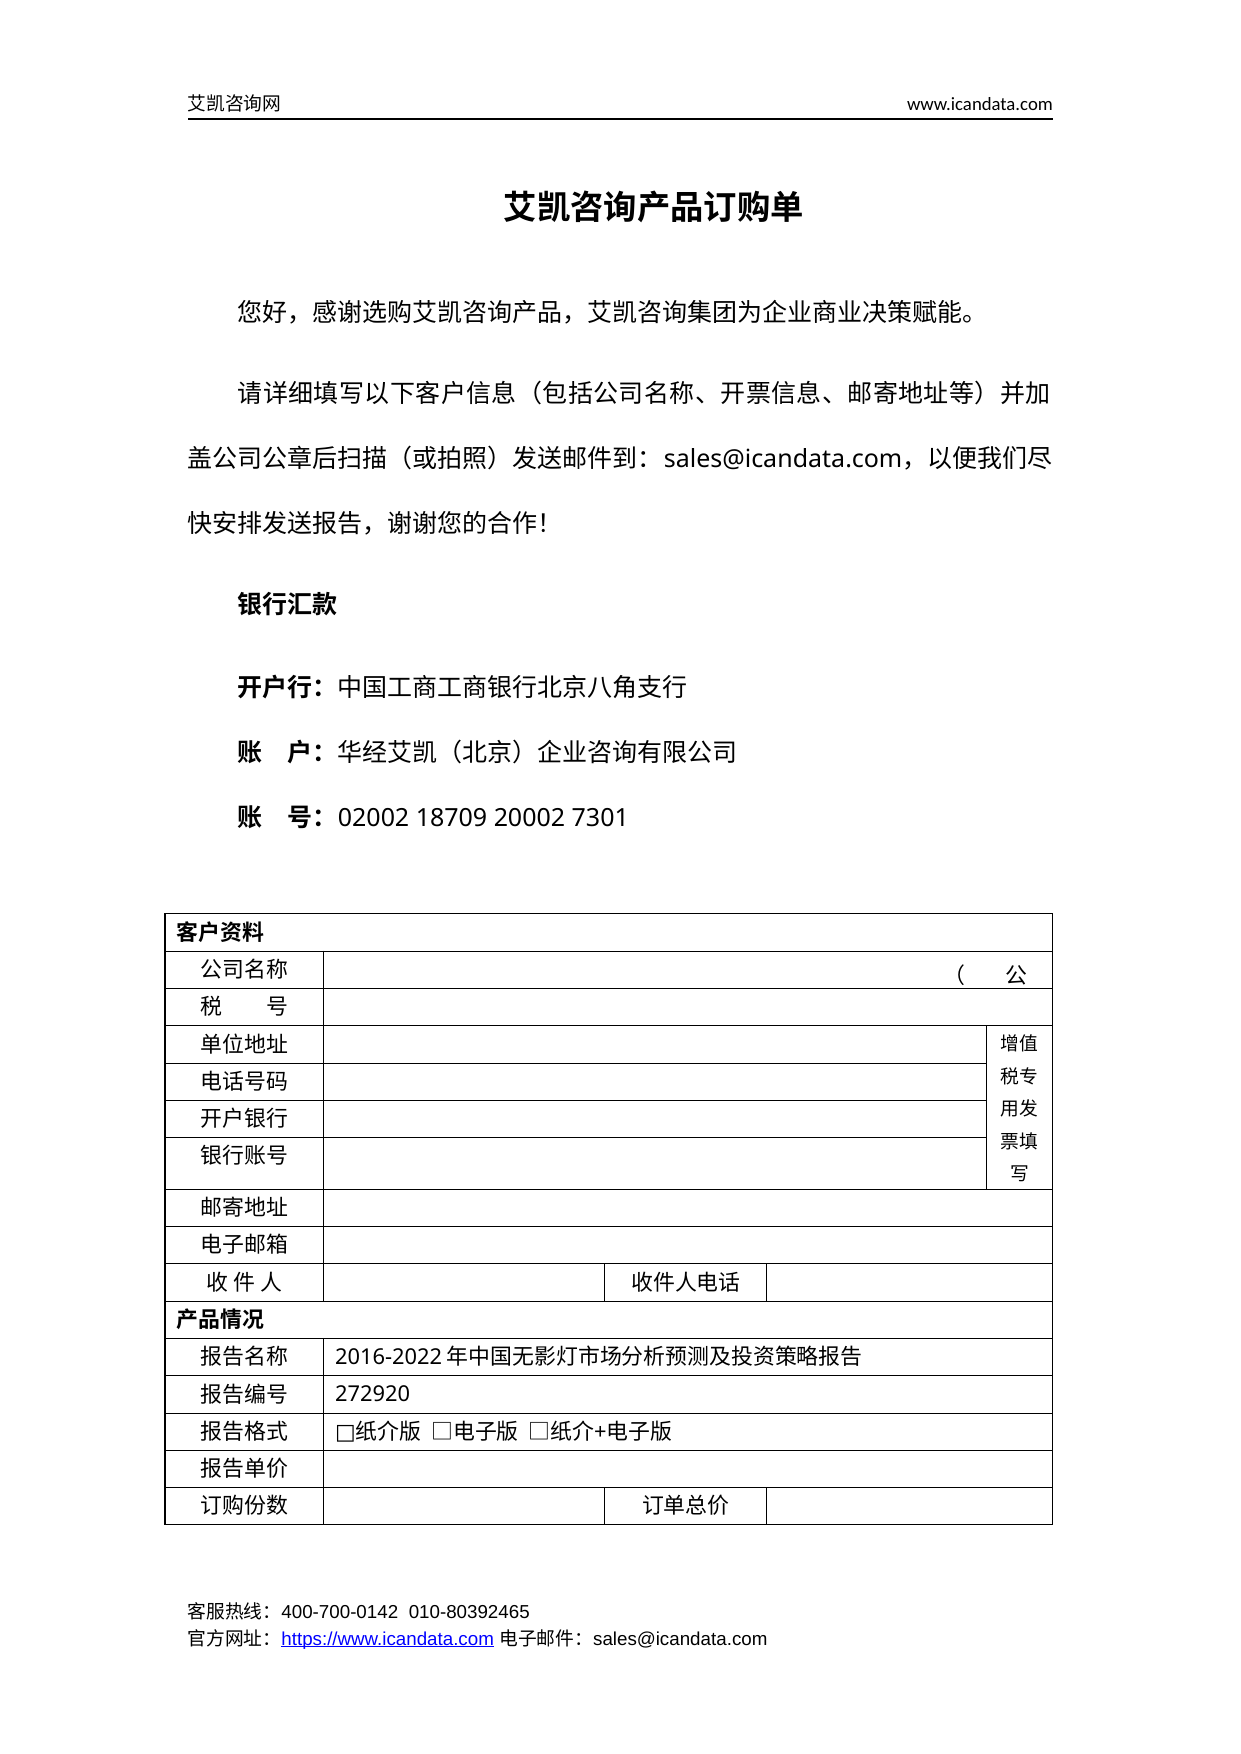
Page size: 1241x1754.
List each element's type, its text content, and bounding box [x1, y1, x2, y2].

text 账 号：02002 18709 20002 7301 [187, 783, 1053, 848]
table_cell 收 件 人 [166, 1264, 323, 1301]
table_cell 邮寄地址 [166, 1190, 323, 1226]
text 艾凯咨询产品订购单 [187, 172, 1053, 237]
table_cell 单位地址 [166, 1026, 323, 1062]
table_cell [324, 1190, 1052, 1226]
table_cell [324, 952, 1052, 988]
table_cell □纸介版 □电子版 □纸介+电子版 [324, 1414, 1052, 1450]
table_cell 电子邮箱 [166, 1227, 323, 1263]
table_cell 报告名称 [166, 1339, 323, 1375]
text 请详细填写以下客户信息（包括公司名称、开票信息、邮寄地址等）并加盖公司公章后扫描（或拍照）发送邮件到：sales@icandata.com，以便我们尽快安排发送报告，谢谢您的合作！ [187, 359, 1053, 554]
table_cell [767, 1488, 1052, 1524]
table_cell 2016-2022年中国无影灯市场分析预测及投资策略报告 [324, 1339, 1052, 1375]
table_cell 公司名称 [166, 952, 323, 988]
table_cell [324, 989, 1052, 1025]
text 开户行：中国工商工商银行北京八角支行 [187, 653, 1053, 718]
text 银行汇款 [187, 570, 1053, 635]
table_cell [324, 1488, 604, 1524]
table_cell 开户银行 [166, 1101, 323, 1137]
table_cell 税 号 [166, 989, 323, 1025]
table_cell 电话号码 [166, 1064, 323, 1100]
table_cell 报告单价 [166, 1451, 323, 1487]
table_cell [324, 1064, 986, 1100]
table_cell [324, 1101, 986, 1137]
table_cell 银行账号 [166, 1138, 323, 1189]
table_cell 272920 [324, 1376, 1052, 1412]
table_cell 收件人电话 [605, 1264, 766, 1301]
text 账 户：华经艾凯（北京）企业咨询有限公司 [187, 718, 1053, 783]
table_cell 报告编号 [166, 1376, 323, 1412]
text 您好，感谢选购艾凯咨询产品，艾凯咨询集团为企业商业决策赋能。 [187, 278, 1053, 343]
table_cell [324, 1451, 1052, 1487]
table_cell [767, 1264, 1052, 1301]
table_cell 增值税专用发票填写 [987, 1026, 1052, 1189]
table_cell [324, 1264, 604, 1301]
table_header 客户资料 [166, 914, 1052, 951]
table_cell 订购份数 [166, 1488, 323, 1524]
table_cell 订单总价 [605, 1488, 766, 1524]
table_cell [324, 1026, 986, 1062]
table_cell 报告格式 [166, 1414, 323, 1450]
table_cell 产品情况 [166, 1302, 1052, 1338]
table_cell [324, 1227, 1052, 1263]
table_cell [324, 1138, 986, 1189]
